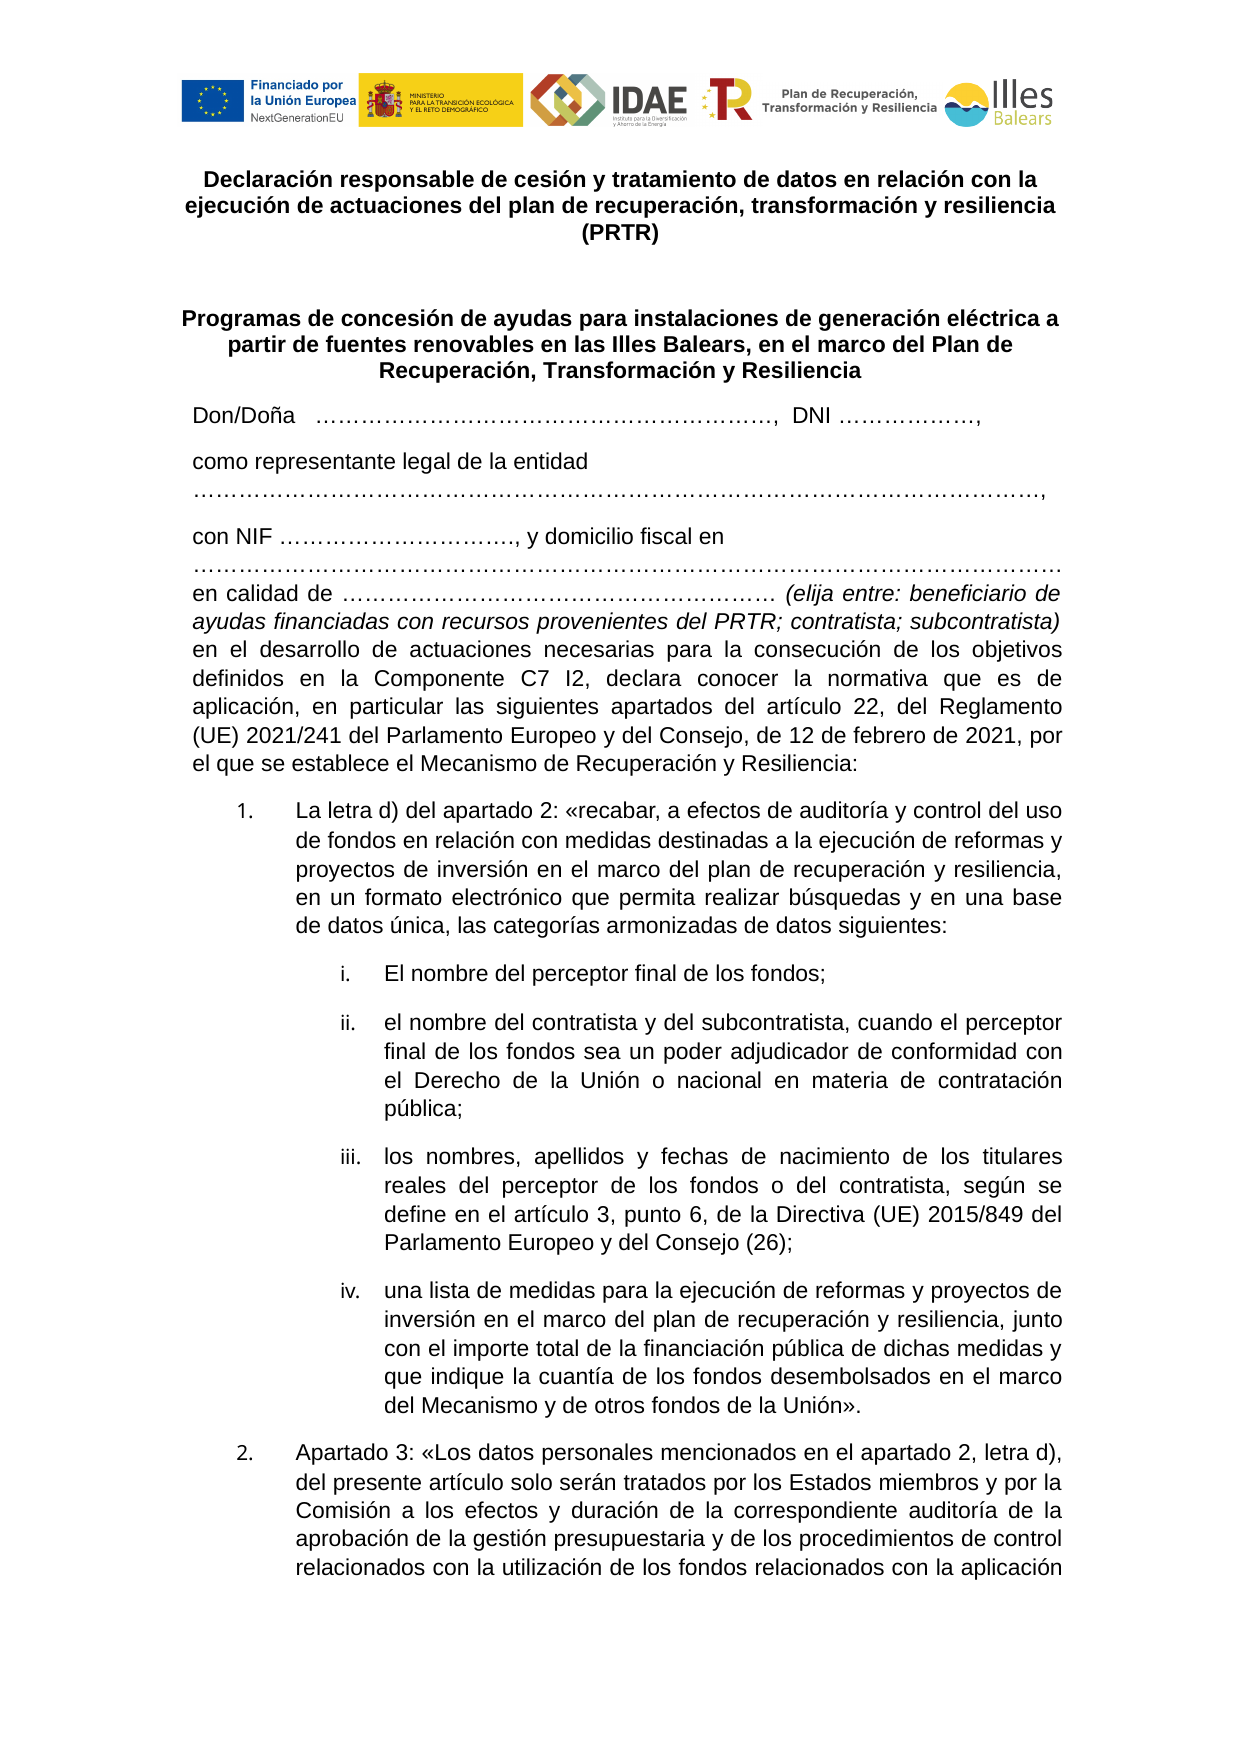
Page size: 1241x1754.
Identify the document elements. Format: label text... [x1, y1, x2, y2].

list una lista de medidas para la ejecución de reformas y proyectos de inversión en el marco del plan de recuperación y resiliencia, junto con el importe total de la financiación pública de dichas medidas y que indique la cuantía de los fondos desembolsados en el marco del Mecanismo y de otros fondos de la Unión». [340, 1276, 1063, 1418]
text Programas de concesión de ayudas para instalaciones de generación eléctrica a partir de fuentes renovables en las Illes Balears, en el marco del Plan de Recuperación, Transformación y Resiliencia [177, 304, 1063, 384]
text Declaración responsable de cesión y tratamiento de datos en relación con la ejecución de actuaciones del plan de recuperación, transformación y resiliencia (PRTR) [177, 166, 1063, 245]
text como representante legal de la entidad …………………………………………………………………………………………………, [192, 448, 1063, 503]
text Don/Doña ……………………………………………………, DNI ………………, [192, 402, 1063, 428]
picture [177, 73, 1053, 127]
list El nombre del perceptor final de los fondos; [340, 959, 1063, 987]
text en calidad de ………………………………………………… (elija entre: beneficiario de ayudas financiadas con recursos provenientes del PRTR; contratista; subcontratista) en el desarrollo de actuaciones necesarias para la consecución de los objetivos definidos en la Componente C7 I2, declara conocer la normativa que es de aplicación, en particular las siguientes apartados del artículo 22, del Reglamento (UE) 2021/241 del Parlamento Europeo y del Consejo, de 12 de febrero de 2021, por el que se establece el Mecanismo de Recuperación y Resiliencia: [192, 579, 1063, 777]
list el nombre del contratista y del subcontratista, cuando el perceptor final de los fondos sea un poder adjudicador de conformidad con el Derecho de la Unión o nacional en materia de contratación pública; [340, 1008, 1063, 1122]
list los nombres, apellidos y fechas de nacimiento de los titulares reales del perceptor de los fondos o del contratista, según se define en el artículo 3, punto 6, de la Directiva (UE) 2015/849 del Parlamento Europeo y del Consejo (26); [340, 1142, 1063, 1256]
text con NIF …………………………., y domicilio fiscal en …………………………………………………………………………………………………… [192, 523, 1063, 577]
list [236, 1438, 1063, 1580]
list La letra d) del apartado 2: «recabar, a efectos de auditoría y control del uso de fondos en relación con medidas destinadas a la ejecución de reformas y proyectos de inversión en el marco del plan de recuperación y resiliencia, en un formato electrónico que permita realizar búsquedas y en una base de datos única, las categorías armonizadas de datos siguientes: [236, 797, 1063, 939]
